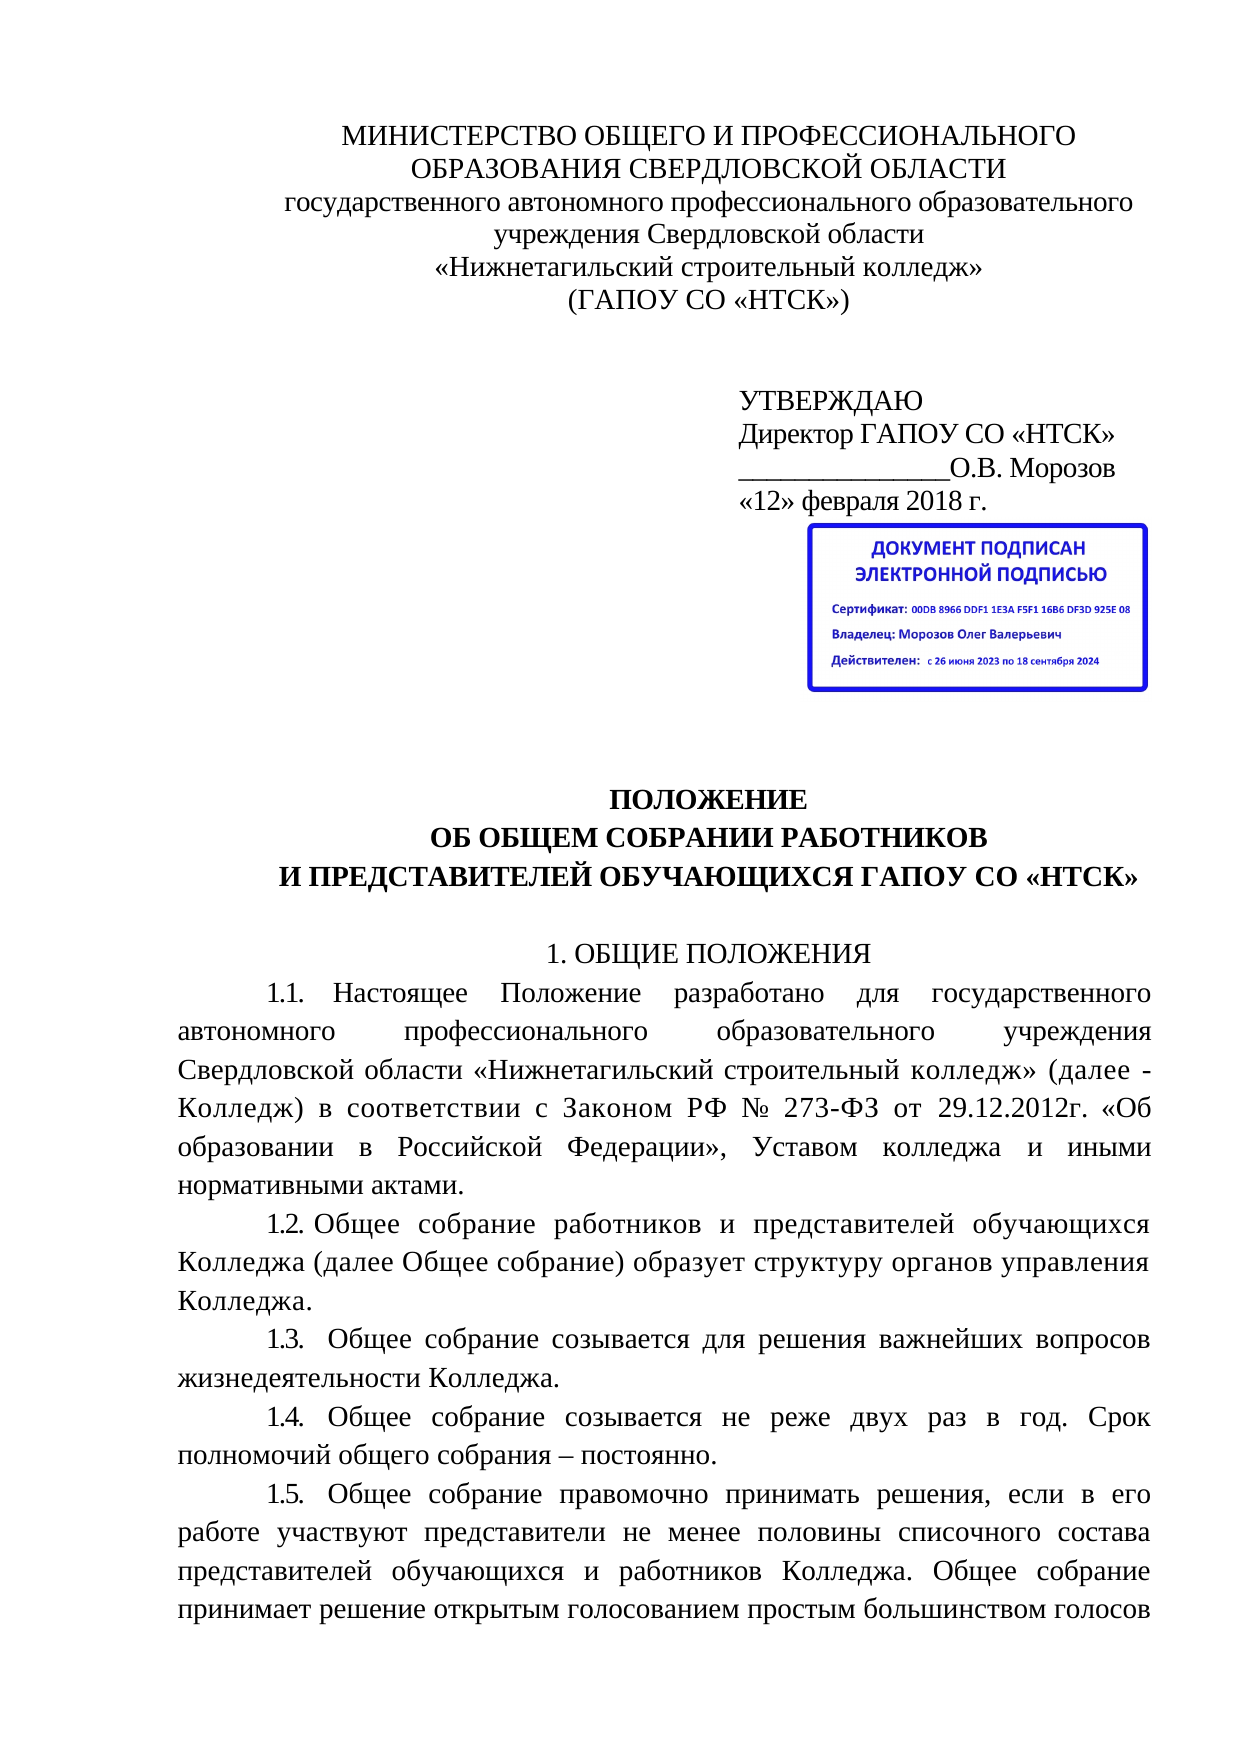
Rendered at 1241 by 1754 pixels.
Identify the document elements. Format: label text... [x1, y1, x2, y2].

list Общее собрание созывается не реже двух раз в год. Срок полномочий общего собрания – постоянно. [177, 1399, 1152, 1471]
text УТВЕРЖДАЮ [650, 383, 1152, 416]
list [177, 1476, 1152, 1625]
text ОБРАЗОВАНИЯ СВЕРДЛОВСКОЙ ОБЛАСТИ [177, 152, 1152, 185]
text 1. ОБЩИЕ ПОЛОЖЕНИЯ [177, 936, 1152, 970]
text «Нижнетагильский строительный колледж» [177, 250, 1152, 283]
picture [800, 517, 1152, 702]
text ОБ ОБЩЕМ СОБРАНИИ РАБОТНИКОВ [177, 821, 1152, 854]
text И ПРЕДСТАВИТЕЛЕЙ ОБУЧАЮЩИХСЯ ГАПОУ СО «НТСК» [177, 859, 1152, 893]
text 1.3. Общее собрание созывается для решения важнейших вопросов жизнедеятельности Колледжа. [177, 1322, 1152, 1394]
text МИНИСТЕРСТВО ОБЩЕГО И ПРОФЕССИОНАЛЬНОГО [177, 118, 1152, 152]
text (ГАПОУ СО «НТСК») [177, 283, 1152, 316]
text 1.1. Настоящее Положение разработано для государственного автономного профессионального образовательного учреждения Свердловской области «Нижнетагильский строительный колледж» (далее - Колледж) в соответствии с Законом РФ № 273-ФЗ от 29.12.2012г. «Об образовании в Российской Федерации», Уставом колледжа и иными нормативными актами. [177, 975, 1152, 1201]
text ПОЛОЖЕНИЕ [177, 782, 1152, 816]
text Директор ГАПОУ СО «НТСК» [650, 416, 1152, 450]
text «12» февраля 2018 г. [650, 483, 1152, 517]
text государственного автономного профессионального образовательного [177, 185, 1152, 218]
text 1.2. Общее собрание работников и представителей обучающихся Колледжа (далее Общее собрание) образует структуру органов управления Колледжа. [177, 1206, 1152, 1317]
text учреждения Свердловской области [177, 218, 1152, 250]
text _______________О.В. Морозов [650, 450, 1152, 483]
